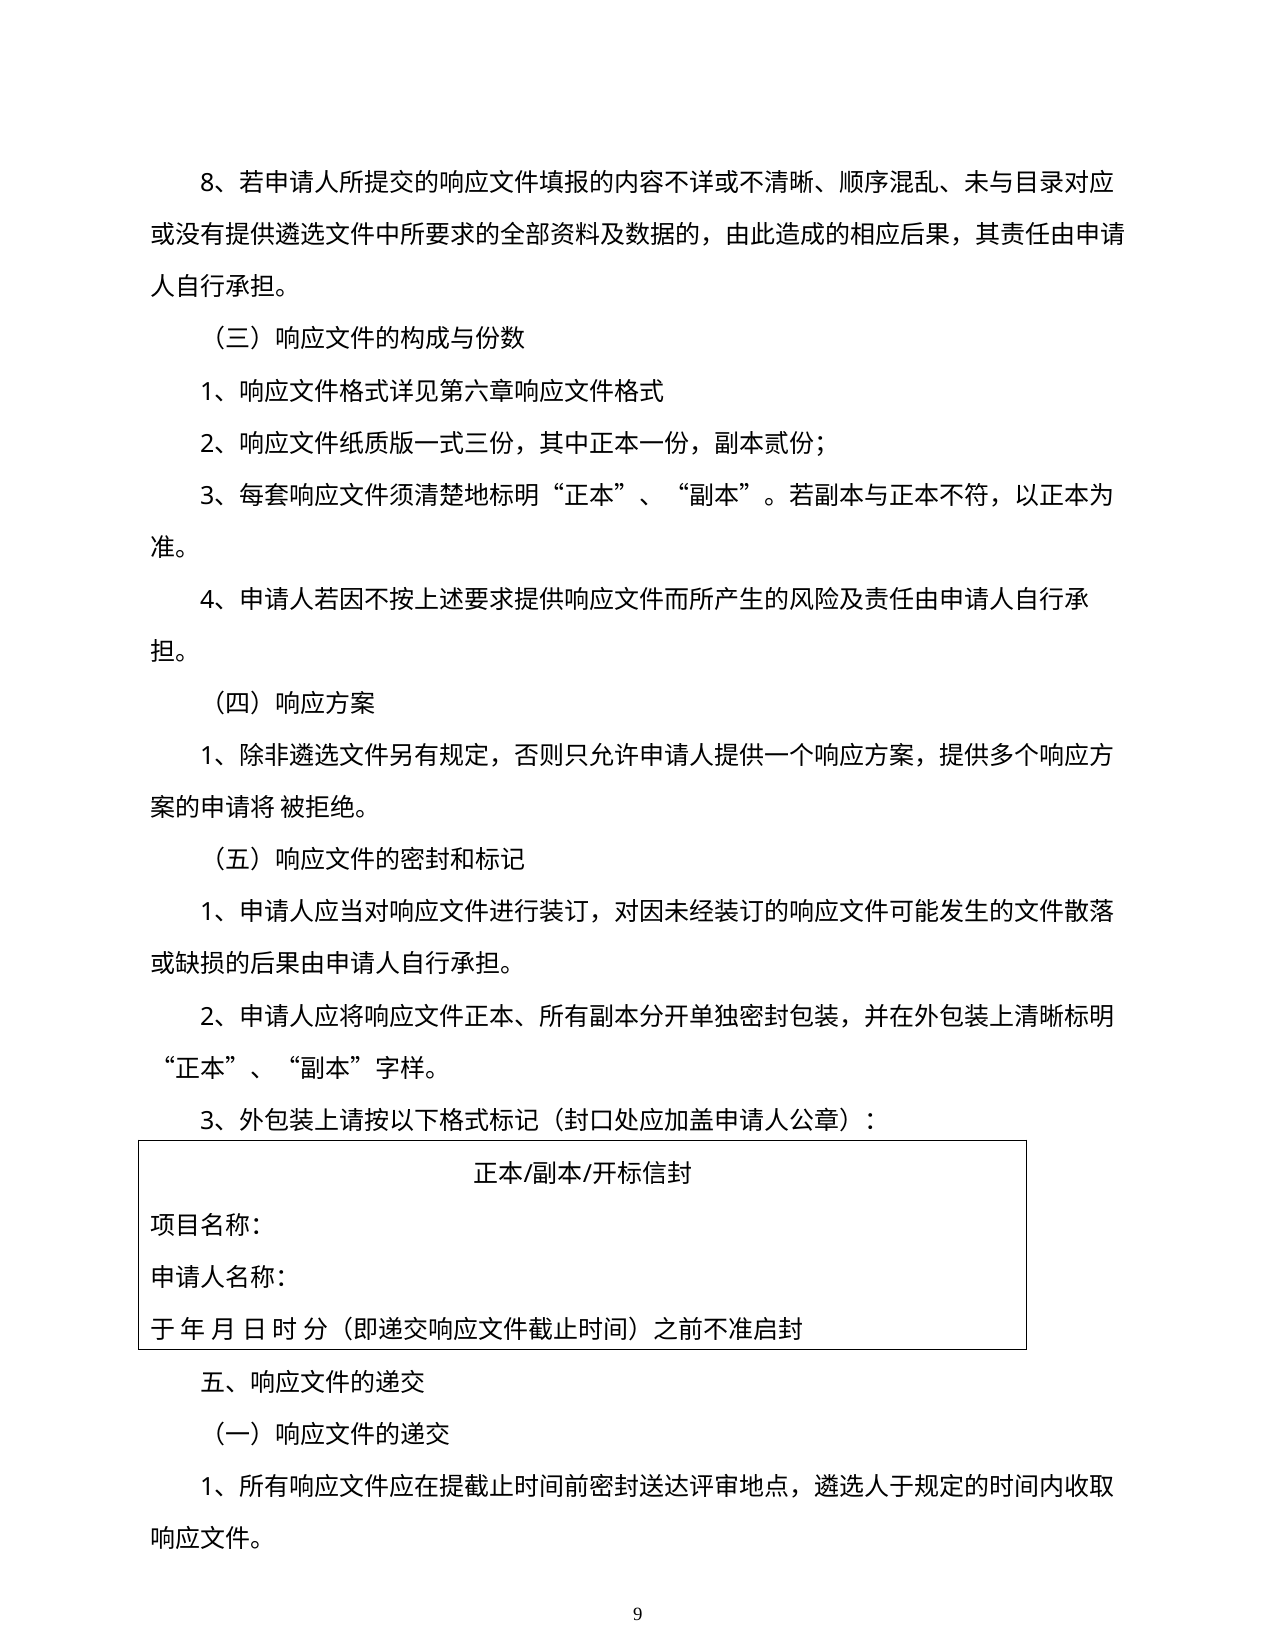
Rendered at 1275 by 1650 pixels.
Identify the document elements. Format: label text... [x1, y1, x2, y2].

list 五、响应文件的递交 [150, 1350, 1125, 1402]
list 4、申请人若因不按上述要求提供响应文件而所产生的风险及责任由申请人自行承担。 [150, 567, 1125, 671]
list 1、所有响应文件应在提截止时间前密封送达评审地点，遴选人于规定的时间内收取响应文件。 [150, 1454, 1125, 1558]
list 2、响应文件纸质版一式三份，其中正本一份，副本贰份； [150, 410, 1125, 462]
list 1、申请人应当对响应文件进行装订，对因未经装订的响应文件可能发生的文件散落或缺损的后果由申请人自行承担。 [150, 879, 1125, 983]
list 2、申请人应将响应文件正本、所有副本分开单独密封包装，并在外包装上清晰标明“正本”、“副本”字样。 [150, 983, 1125, 1087]
list （一）响应文件的递交 [150, 1402, 1125, 1454]
list 1、响应文件格式详见第六章响应文件格式 [150, 358, 1125, 410]
list 1、除非遴选文件另有规定，否则只允许申请人提供一个响应方案，提供多个响应方案的申请将 被拒绝。 [150, 723, 1125, 827]
list 8、若申请人所提交的响应文件填报的内容不详或不清晰、顺序混乱、未与目录对应或没有提供遴选文件中所要求的全部资料及数据的，由此造成的相应后果，其责任由申请人自行承担。 [150, 150, 1125, 306]
list 3、每套响应文件须清楚地标明“正本”、“副本”。若副本与正本不符，以正本为准。 [150, 462, 1125, 567]
list （四）响应方案 [150, 671, 1125, 723]
list （五）响应文件的密封和标记 [150, 827, 1125, 879]
list （三）响应文件的构成与份数 [150, 306, 1125, 358]
table_header 正本/副本/开标信封 项目名称： 申请人名称： 于 年 月 日 时 分（即递交响应文件截止时间）之前不准启封 [139, 1141, 1026, 1349]
list 3、外包装上请按以下格式标记（封口处应加盖申请人公章）： [150, 1087, 1125, 1139]
